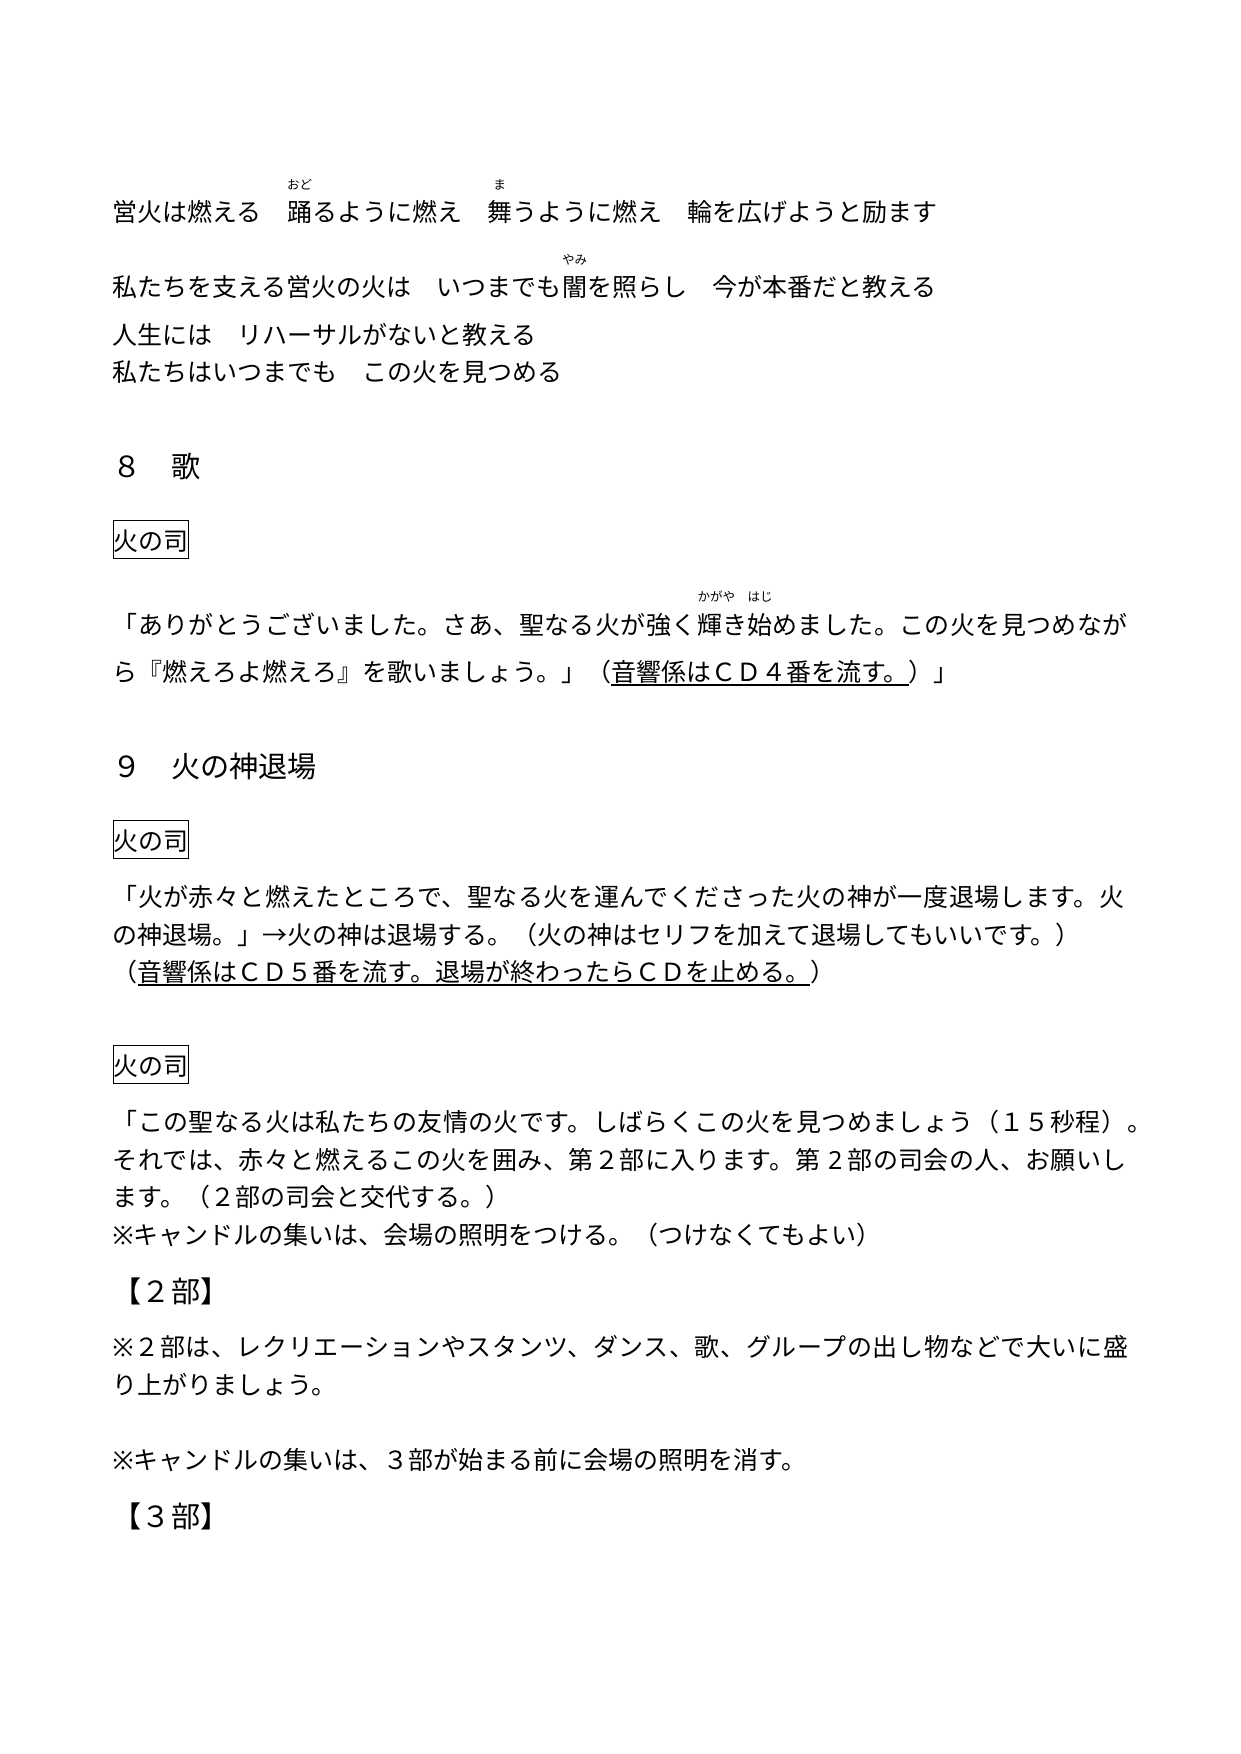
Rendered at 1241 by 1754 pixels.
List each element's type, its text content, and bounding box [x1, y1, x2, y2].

text 人生には リハーサルがないと教える [112, 314, 1128, 352]
text ８ 歌 [112, 427, 1128, 502]
text ※キャンドルの集いは、３部が始まる前に会場の照明を消す。 [112, 1439, 1128, 1477]
text 火の司 [112, 502, 1128, 577]
text ９ 火の神退場 [112, 727, 1128, 802]
text 「この聖なる火は私たちの友情の火です。しばらくこの火を見つめましょう（１５秒程）。それでは、赤々と燃えるこの火を囲み、第２部に入ります。第2部の司会の人、お願いします。（２部の司会と交代する。） [112, 1102, 1128, 1214]
text 【３部】 [112, 1477, 1128, 1552]
text 営火は燃える るように燃え うように燃え 輪を広げようと励ます [112, 164, 1128, 239]
text 私たちを支える営火の火は いつまでもを照らし 今が本番だと教える [112, 239, 1128, 314]
text （音響係はＣＤ５番を流す。退場が終わったらＣＤを止める。） [112, 952, 1128, 989]
text 【２部】 [112, 1252, 1128, 1327]
text 「火が赤々と燃えたところで、聖なる火を運んでくださった火の神が一度退場します。火の神退場。」→火の神は退場する。（火の神はセリフを加えて退場してもいいです。） [112, 877, 1128, 952]
text 火の司 [112, 802, 1128, 877]
text ※キャンドルの集いは、会場の照明をつける。（つけなくてもよい） [112, 1214, 1128, 1252]
text ※２部は、レクリエーションやスタンツ、ダンス、歌、グループの出し物などで大いに盛り上がりましょう。 [112, 1327, 1128, 1402]
text 私たちはいつまでも この火を見つめる [112, 352, 1128, 389]
text 「ありがとうございました。さあ、聖なる火が強くめました。この火を見つめながら『燃えろよ燃えろ』を歌いましょう。」（音響係はＣＤ４番を流す。）」 [112, 577, 1128, 689]
text 火の司 [112, 1027, 1128, 1102]
